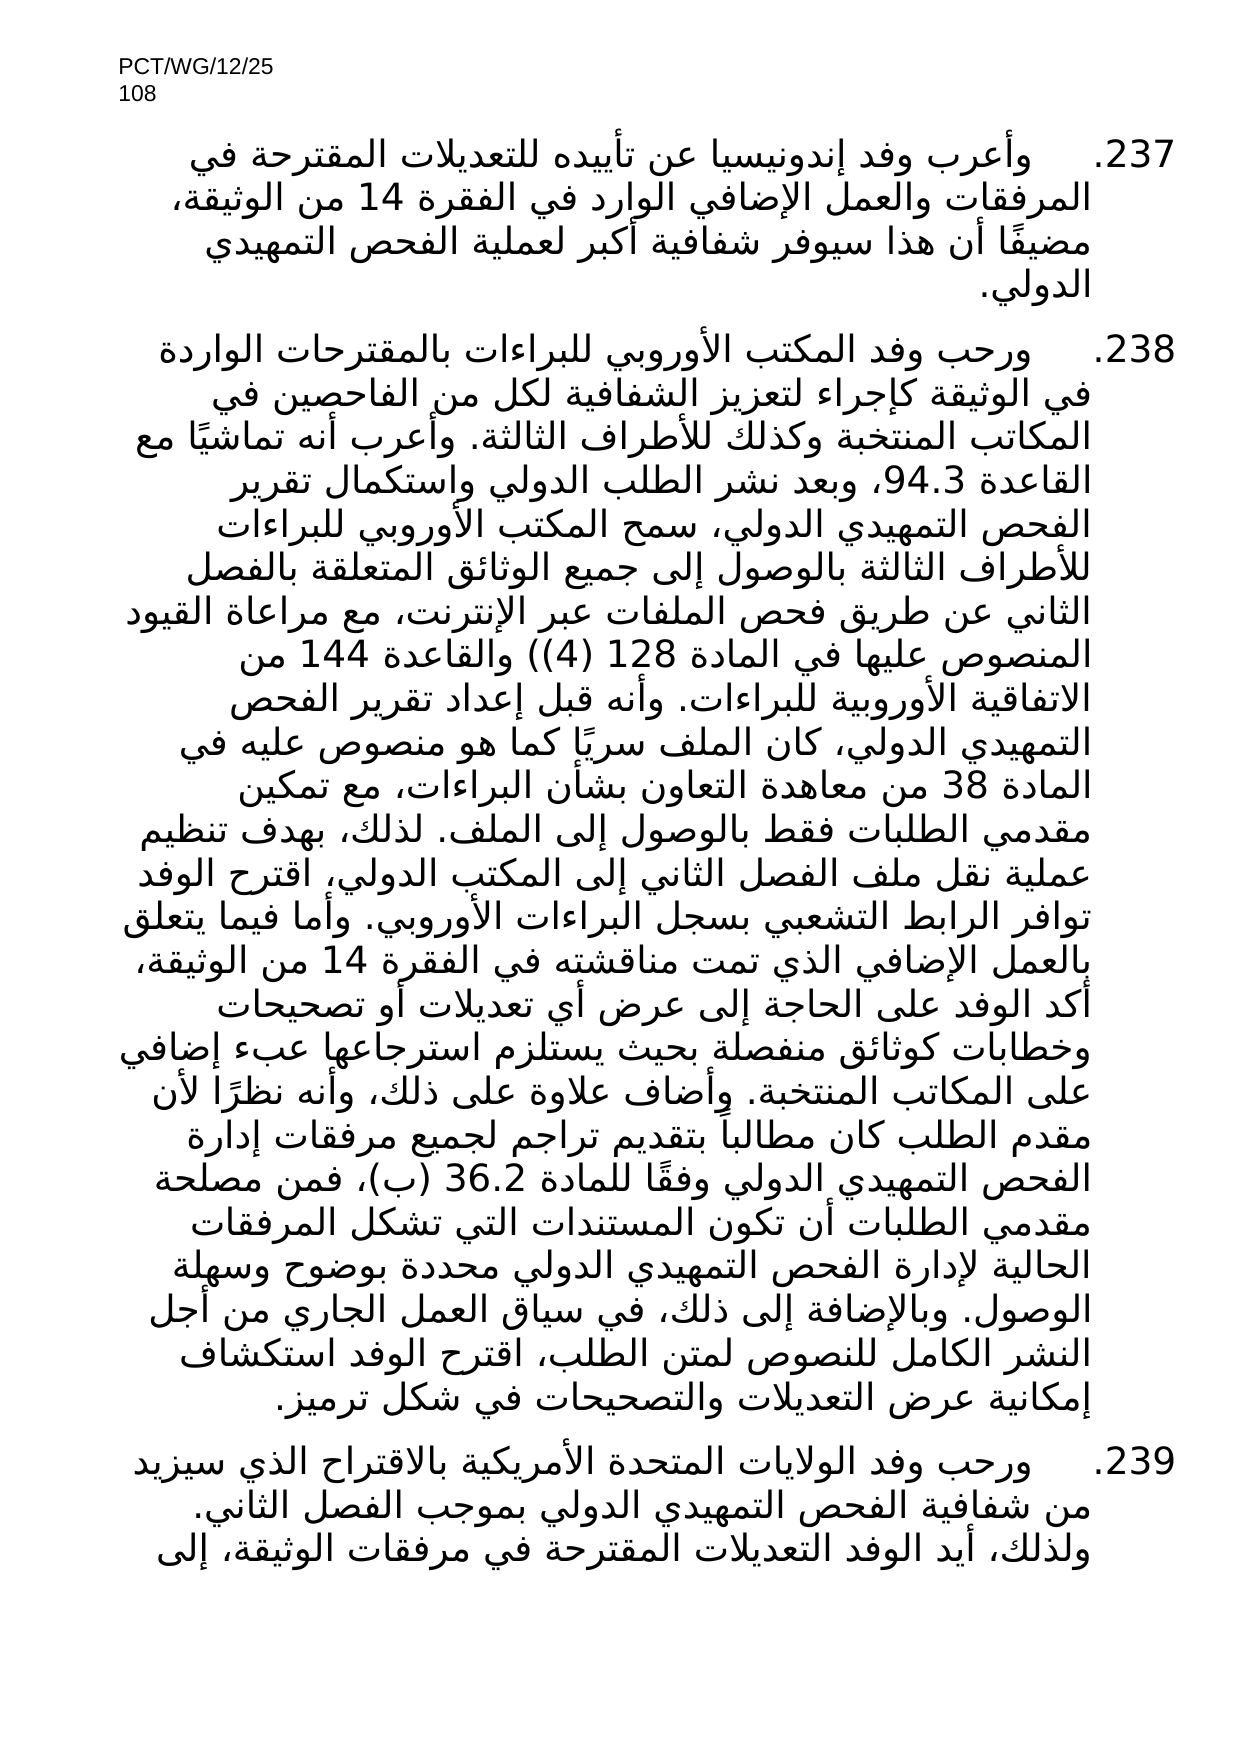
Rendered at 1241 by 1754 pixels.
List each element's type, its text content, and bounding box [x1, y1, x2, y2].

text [118, 1439, 1092, 1571]
text وأعرب وفد إندونيسيا عن تأييده للتعديلات المقترحة في المرفقات والعمل الإضافي الوارد في الفقرة 14 من الوثيقة، مضيفًا أن هذا سيوفر شفافية أكبر لعملية الفحص التمهيدي الدولي. [118, 132, 1092, 307]
text ورحب وفد المكتب الأوروبي للبراءات بالمقترحات الواردة في الوثيقة كإجراء لتعزيز الشفافية لكل من الفاحصين في المكاتب المنتخبة وكذلك للأطراف الثالثة. وأعرب أنه تماشيًا مع القاعدة 94.3، وبعد نشر الطلب الدولي واستكمال تقرير الفحص التمهيدي الدولي، سمح المكتب الأوروبي للبراءات للأطراف الثالثة بالوصول إلى جميع الوثائق المتعلقة بالفصل الثاني عن طريق فحص الملفات عبر الإنترنت، مع مراعاة القيود المنصوص عليها في المادة 128 (4)) والقاعدة 144 من الاتفاقية الأوروبية للبراءات. وأنه قبل إعداد تقرير الفحص التمهيدي الدولي، كان الملف سريًا كما هو منصوص عليه في المادة 38 من معاهدة التعاون بشأن البراءات، مع تمكين مقدمي الطلبات فقط بالوصول إلى الملف. لذلك، بهدف تنظيم عملية نقل ملف الفصل الثاني إلى المكتب الدولي، اقترح الوفد توافر الرابط التشعبي بسجل البراءات الأوروبي. وأما فيما يتعلق بالعمل الإضافي الذي تمت مناقشته في الفقرة 14 من الوثيقة، أكد الوفد على الحاجة إلى عرض أي تعديلات أو تصحيحات وخطابات كوثائق منفصلة بحيث يستلزم استرجاعها عبء إضافي على المكاتب المنتخبة. وأضاف علاوة على ذلك، وأنه نظرًا لأن مقدم الطلب كان مطالباً بتقديم تراجم لجميع مرفقات إدارة الفحص التمهيدي الدولي وفقًا للمادة 36.2 (ب)، فمن مصلحة مقدمي الطلبات أن تكون المستندات التي تشكل المرفقات الحالية لإدارة الفحص التمهيدي الدولي محددة بوضوح وسهلة الوصول. وبالإضافة إلى ذلك، في سياق العمل الجاري من أجل النشر الكامل للنصوص لمتن الطلب، اقترح الوفد استكشاف إمكانية عرض التعديلات والتصحيحات في شكل ترميز. [118, 328, 1092, 1419]
